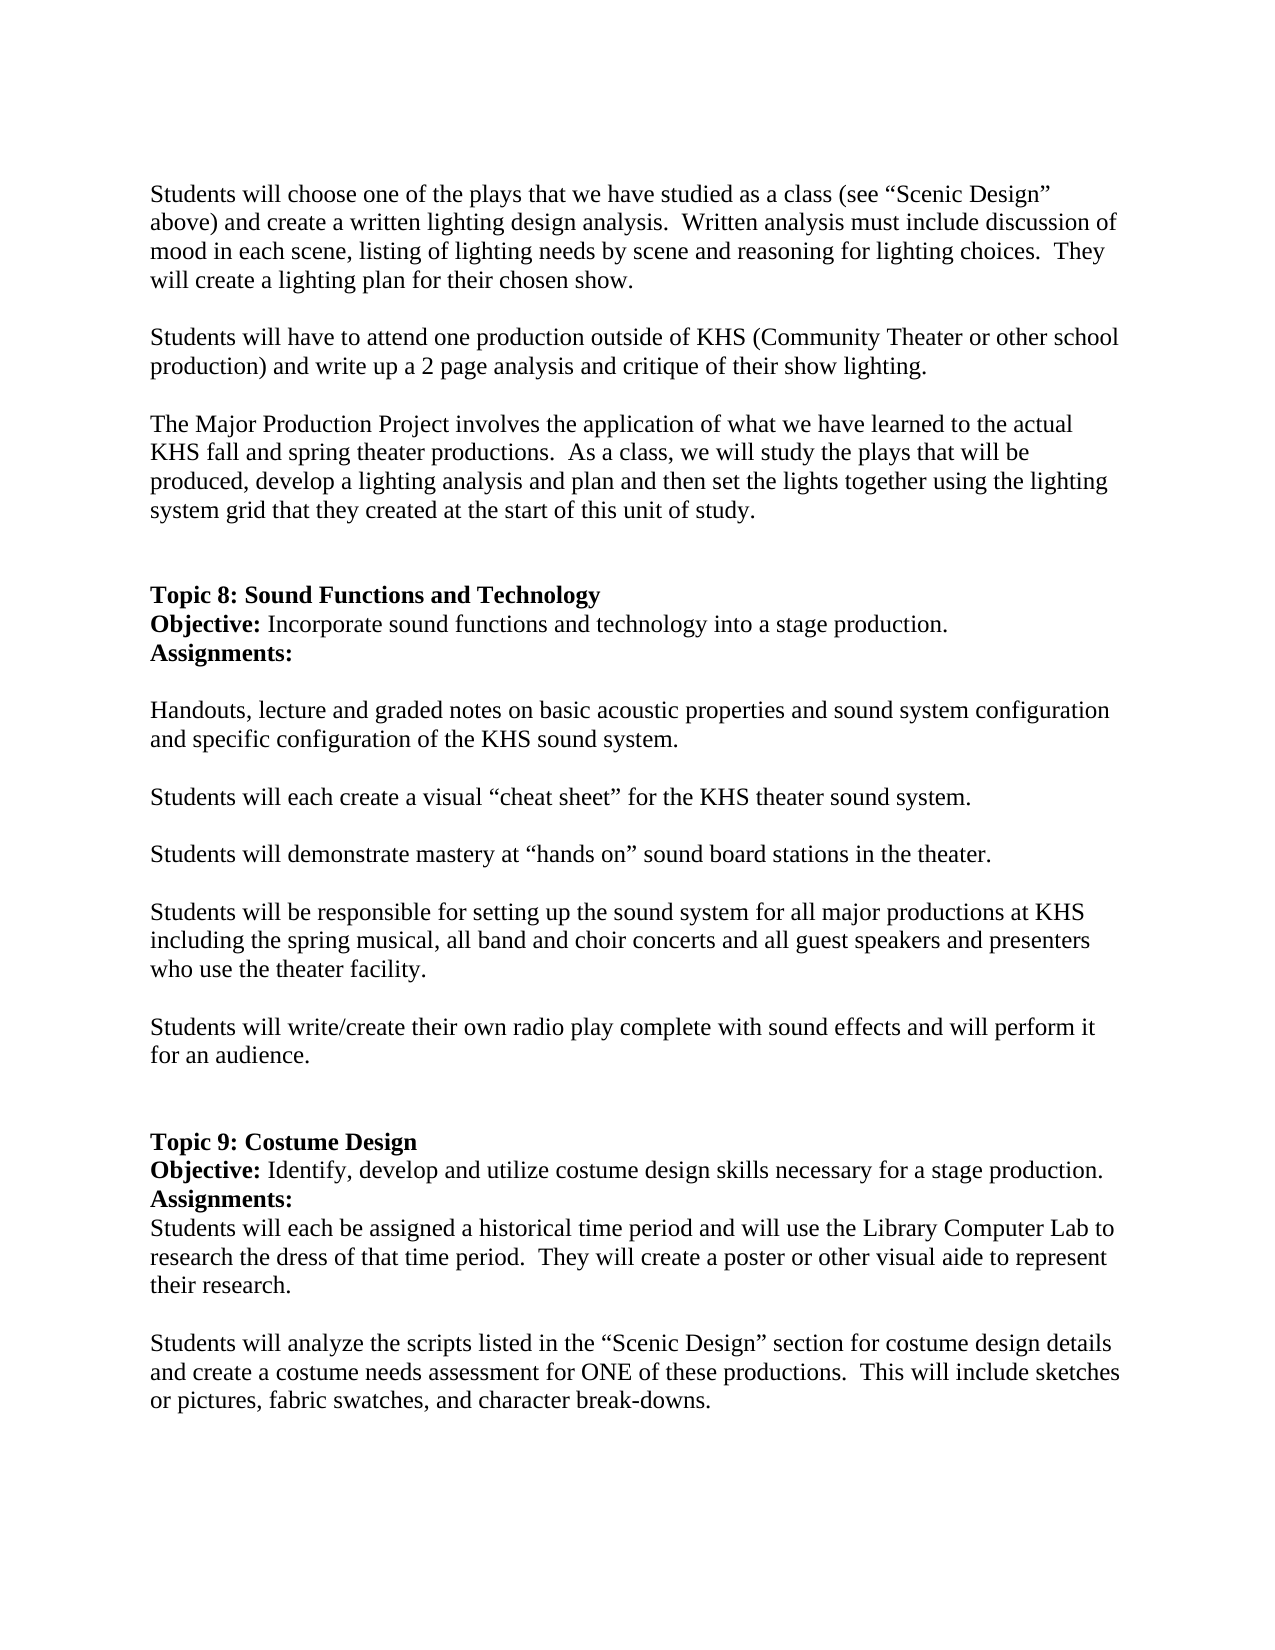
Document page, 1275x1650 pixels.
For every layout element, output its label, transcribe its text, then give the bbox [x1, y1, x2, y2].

text Students will choose one of the plays that we have studied as a class (see “Scenic Design” above) and create a written lighting design analysis. Written analysis must include discussion of mood in each scene, listing of lighting needs by scene and reasoning for lighting choices. They will create a lighting plan for their chosen show. [150, 179, 1125, 294]
text Topic 9: Costume Design [150, 1127, 1125, 1156]
text Students will demonstrate mastery at “hands on” sound board stations in the theater. [150, 839, 1125, 868]
text Objective: Incorporate sound functions and technology into a stage production. [150, 609, 1125, 638]
text Students will be responsible for setting up the sound system for all major productions at KHS including the spring musical, all band and choir concerts and all guest speakers and presenters who use the theater facility. [150, 897, 1125, 983]
text Objective: Identify, develop and utilize costume design skills necessary for a stage production. [150, 1156, 1125, 1184]
text Students will each create a visual “cheat sheet” for the KHS theater sound system. [150, 782, 1125, 811]
text Assignments: [150, 638, 1125, 667]
text Students will analyze the scripts listed in the “Scenic Design” section for costume design details and create a costume needs assessment for ONE of these productions. This will include sketches or pictures, fabric swatches, and character break-downs. [150, 1328, 1125, 1414]
text Students will write/create their own radio play complete with sound effects and will perform it for an audience. [150, 1012, 1125, 1069]
text Handouts, lecture and graded notes on basic acoustic properties and sound system configuration and specific configuration of the KHS sound system. [150, 696, 1125, 753]
text The Major Production Project involves the application of what we have learned to the actual KHS fall and spring theater productions. As a class, we will study the plays that will be produced, develop a lighting analysis and plan and then set the lights together using the lighting system grid that they created at the start of this unit of study. [150, 409, 1125, 524]
text Students will each be assigned a historical time period and will use the Library Computer Lab to research the dress of that time period. They will create a poster or other visual aide to represent their research. [150, 1213, 1125, 1299]
text Topic 8: Sound Functions and Technology [150, 581, 1125, 609]
text Assignments: [150, 1184, 1125, 1213]
text Students will have to attend one production outside of KHS (Community Theater or other school production) and write up a 2 page analysis and critique of their show lighting. [150, 322, 1125, 380]
